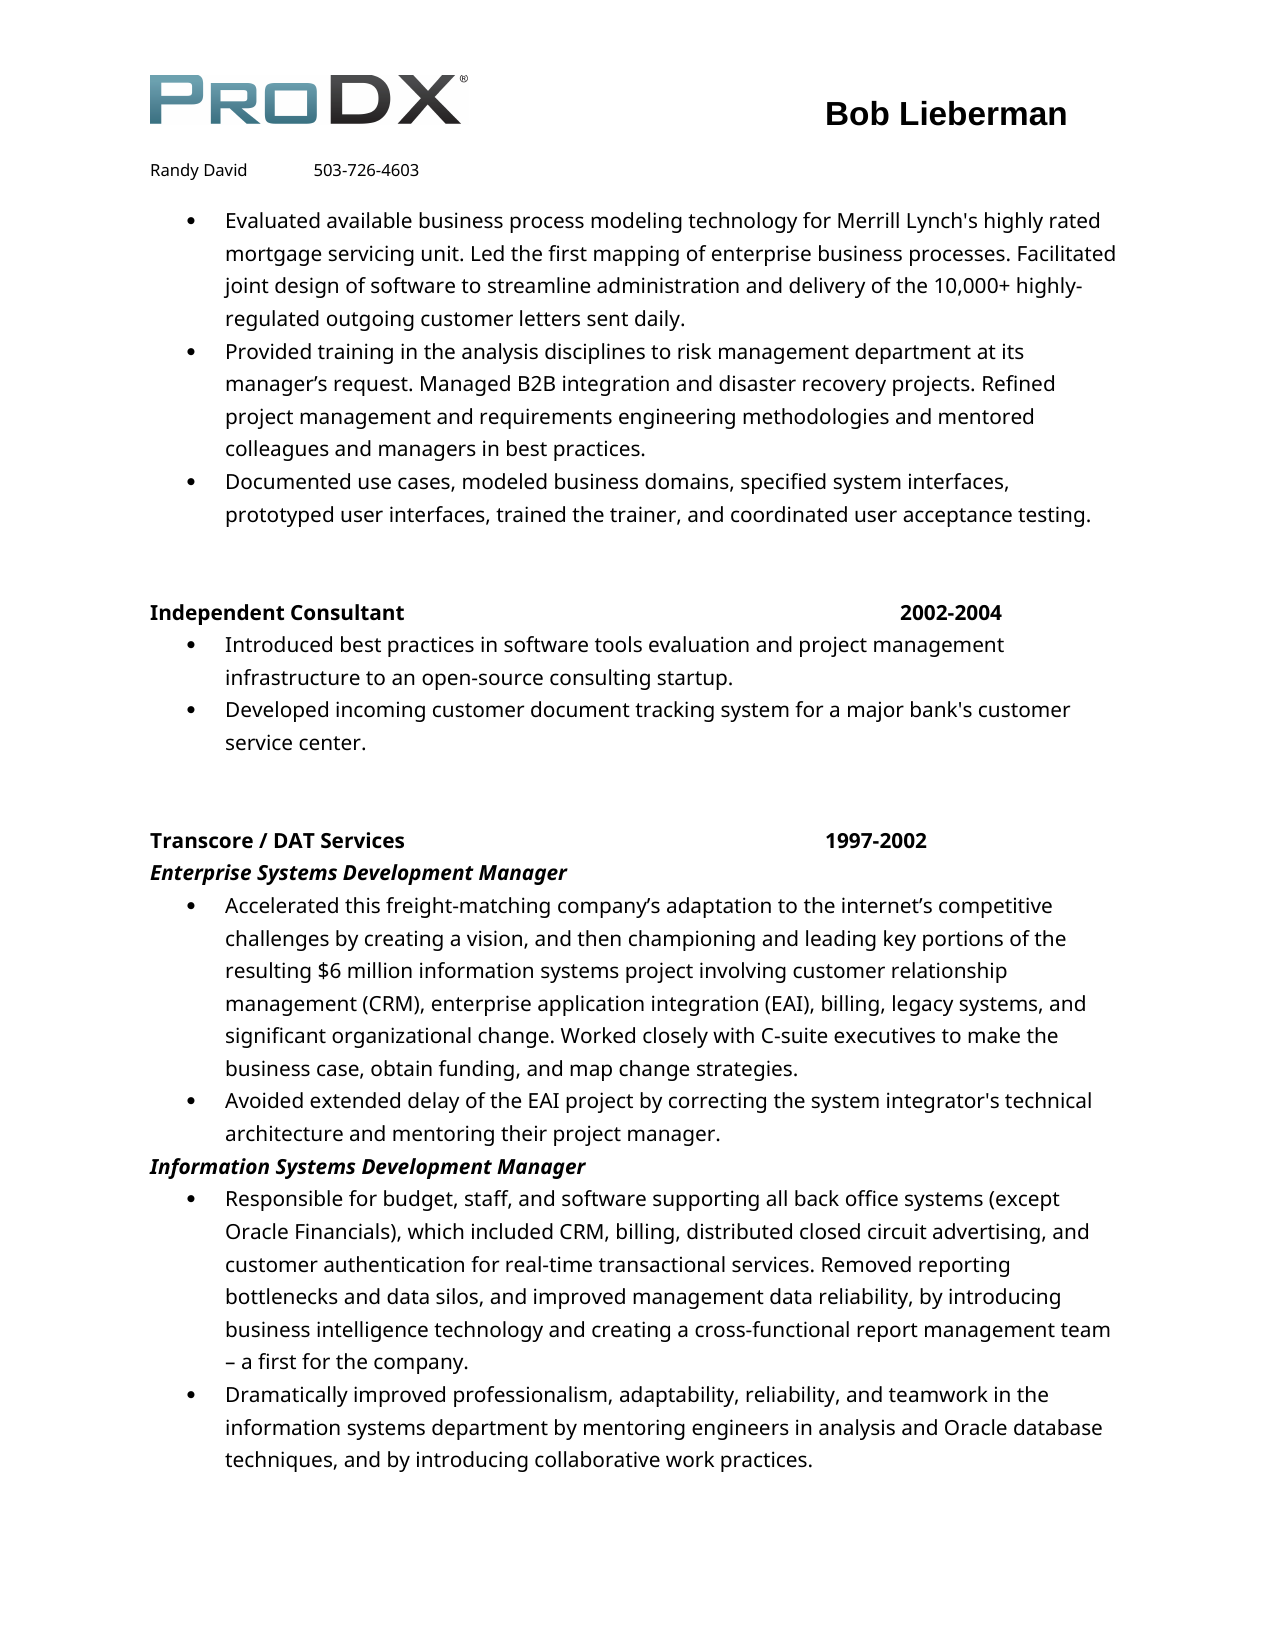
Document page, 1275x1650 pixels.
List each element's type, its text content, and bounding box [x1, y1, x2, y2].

text Independent Consultant 2002-2004 [150, 598, 1125, 626]
text Transcore / DAT Services 1997-2002 [150, 826, 1125, 854]
list Avoided extended delay of the EAI project by correcting the system integrator's technical architecture and mentoring their project manager. [187, 1087, 1125, 1148]
list Developed incoming customer document tracking system for a major bank's customer service center. [187, 695, 1125, 756]
list Accelerated this freight-matching company’s adaptation to the internet’s competitive challenges by creating a vision, and then championing and leading key portions of the resulting $6 million information systems project involving customer relationship management (CRM), enterprise application integration (EAI), billing, legacy systems, and significant organizational change. Worked closely with C-suite executives to make the business case, obtain funding, and map change strategies. [187, 891, 1125, 1082]
list Introduced best practices in software tools evaluation and project management [187, 630, 1125, 659]
text Information Systems Development Manager [150, 1152, 1125, 1180]
picture [150, 75, 469, 125]
text Enterprise Systems Development Manager [150, 858, 1125, 887]
list Provided training in the analysis disciplines to risk management department at its manager’s request. Managed B2B integration and disaster recovery projects. Refined project management and requirements engineering methodologies and mentored colleagues and managers in best practices. [187, 337, 1125, 463]
list Dramatically improved professionalism, adaptability, reliability, and teamwork in the information systems department by mentoring engineers in analysis and Oracle database techniques, and by introducing collaborative work practices. [187, 1380, 1125, 1474]
list Responsible for budget, staff, and software supporting all back office systems (except Oracle Financials), which included CRM, billing, distributed closed circuit advertising, and customer authentication for real-time transactional services. Removed reporting bottlenecks and data silos, and improved management data reliability, by introducing business intelligence technology and creating a cross-functional report management team – a first for the company. [187, 1184, 1125, 1376]
list infrastructure to an open-source consulting startup. [225, 663, 1125, 691]
list Documented use cases, modeled business domains, specified system interfaces, prototyped user interfaces, trained the trainer, and coordinated user acceptance testing. [187, 467, 1125, 528]
list Evaluated available business process modeling technology for Merrill Lynch's highly rated mortgage servicing unit. Led the first mapping of enterprise business processes. Facilitated joint design of software to streamline administration and delivery of the 10,000+ highly-regulated outgoing customer letters sent daily. [187, 206, 1125, 333]
